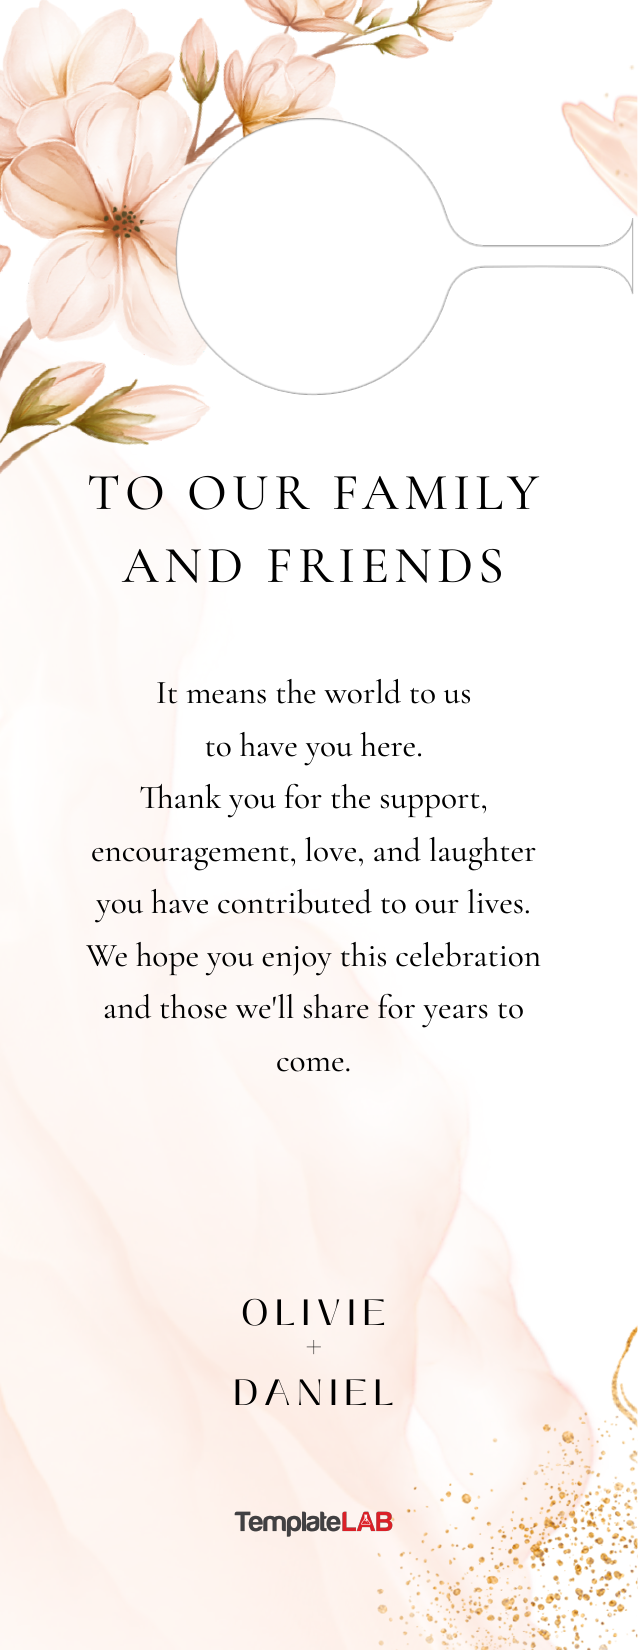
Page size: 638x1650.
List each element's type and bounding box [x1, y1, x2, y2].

picture [234, 1117, 638, 1650]
picture [0, 0, 638, 654]
